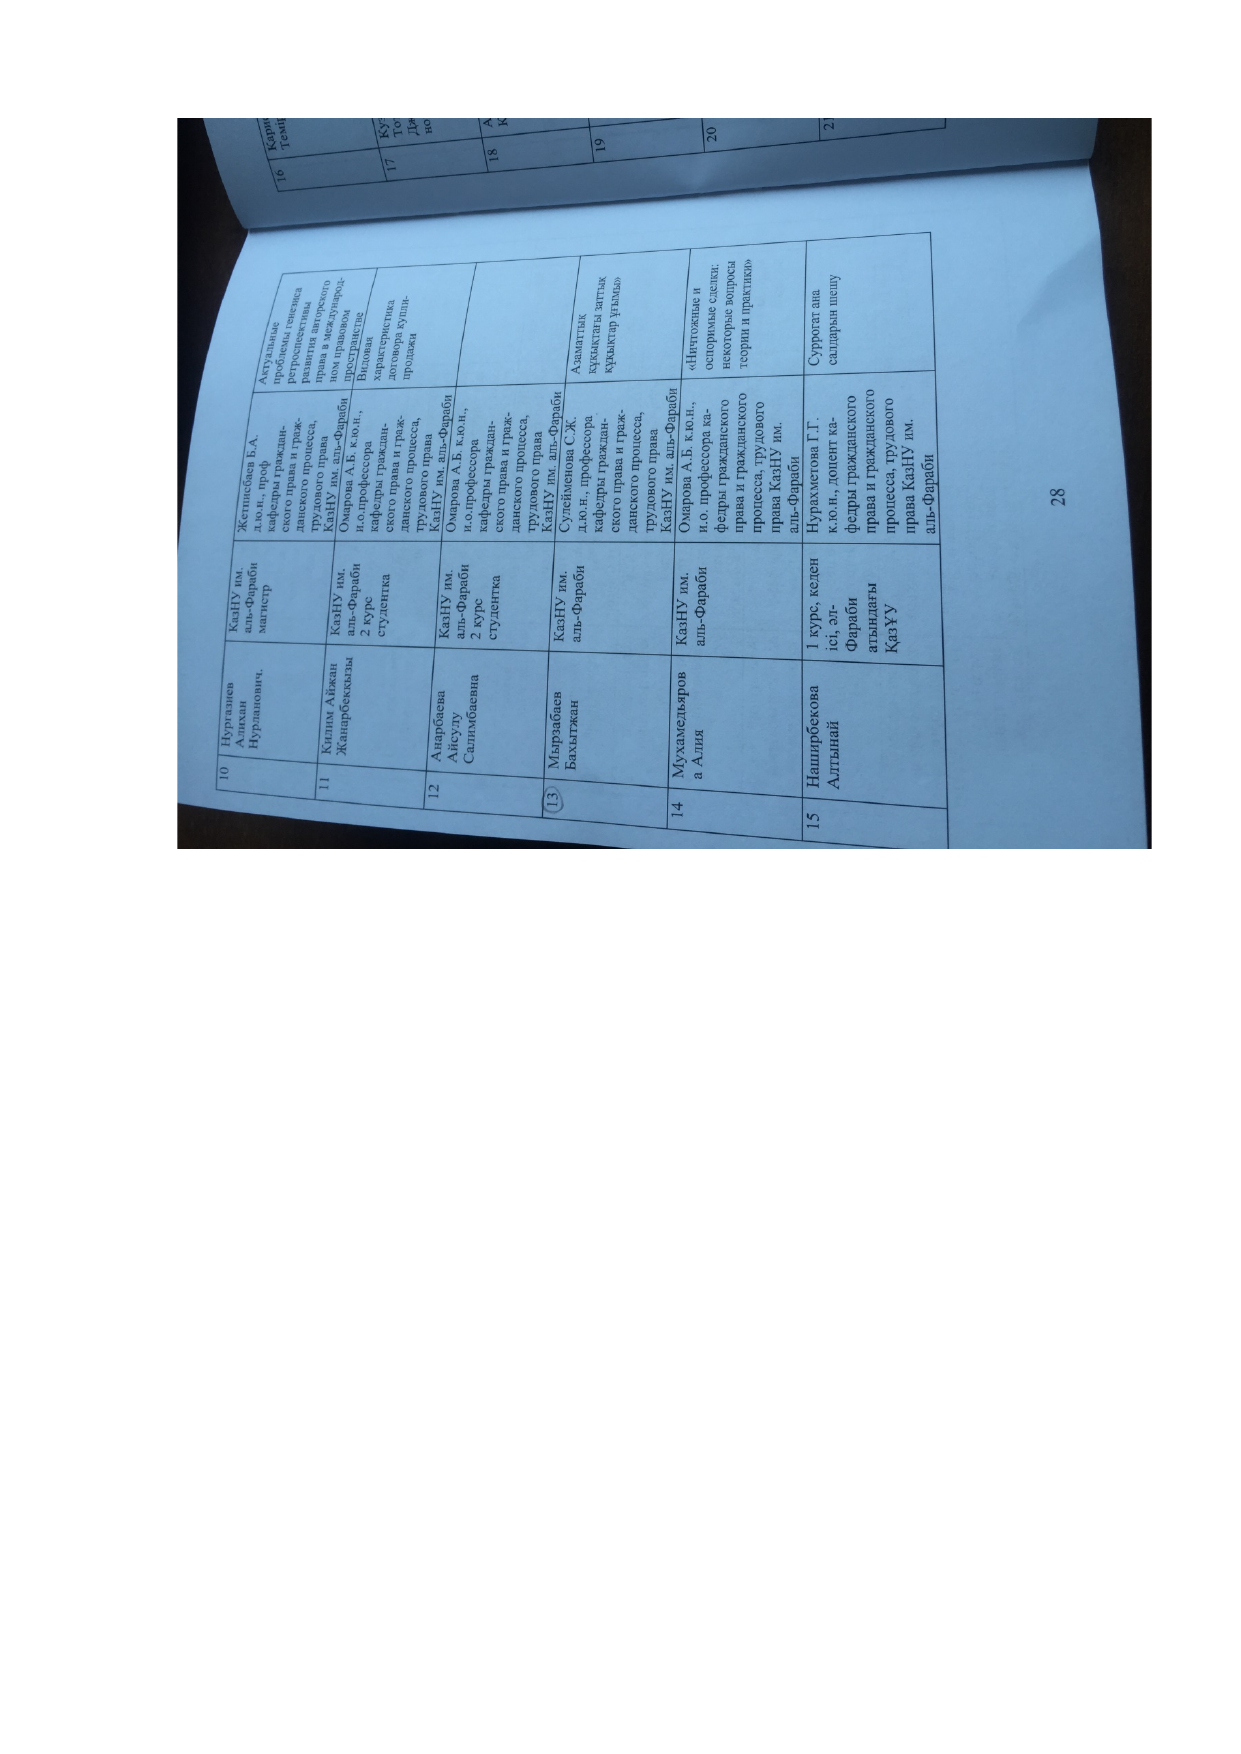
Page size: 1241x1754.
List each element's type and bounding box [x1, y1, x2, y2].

picture [177, 118, 1152, 849]
